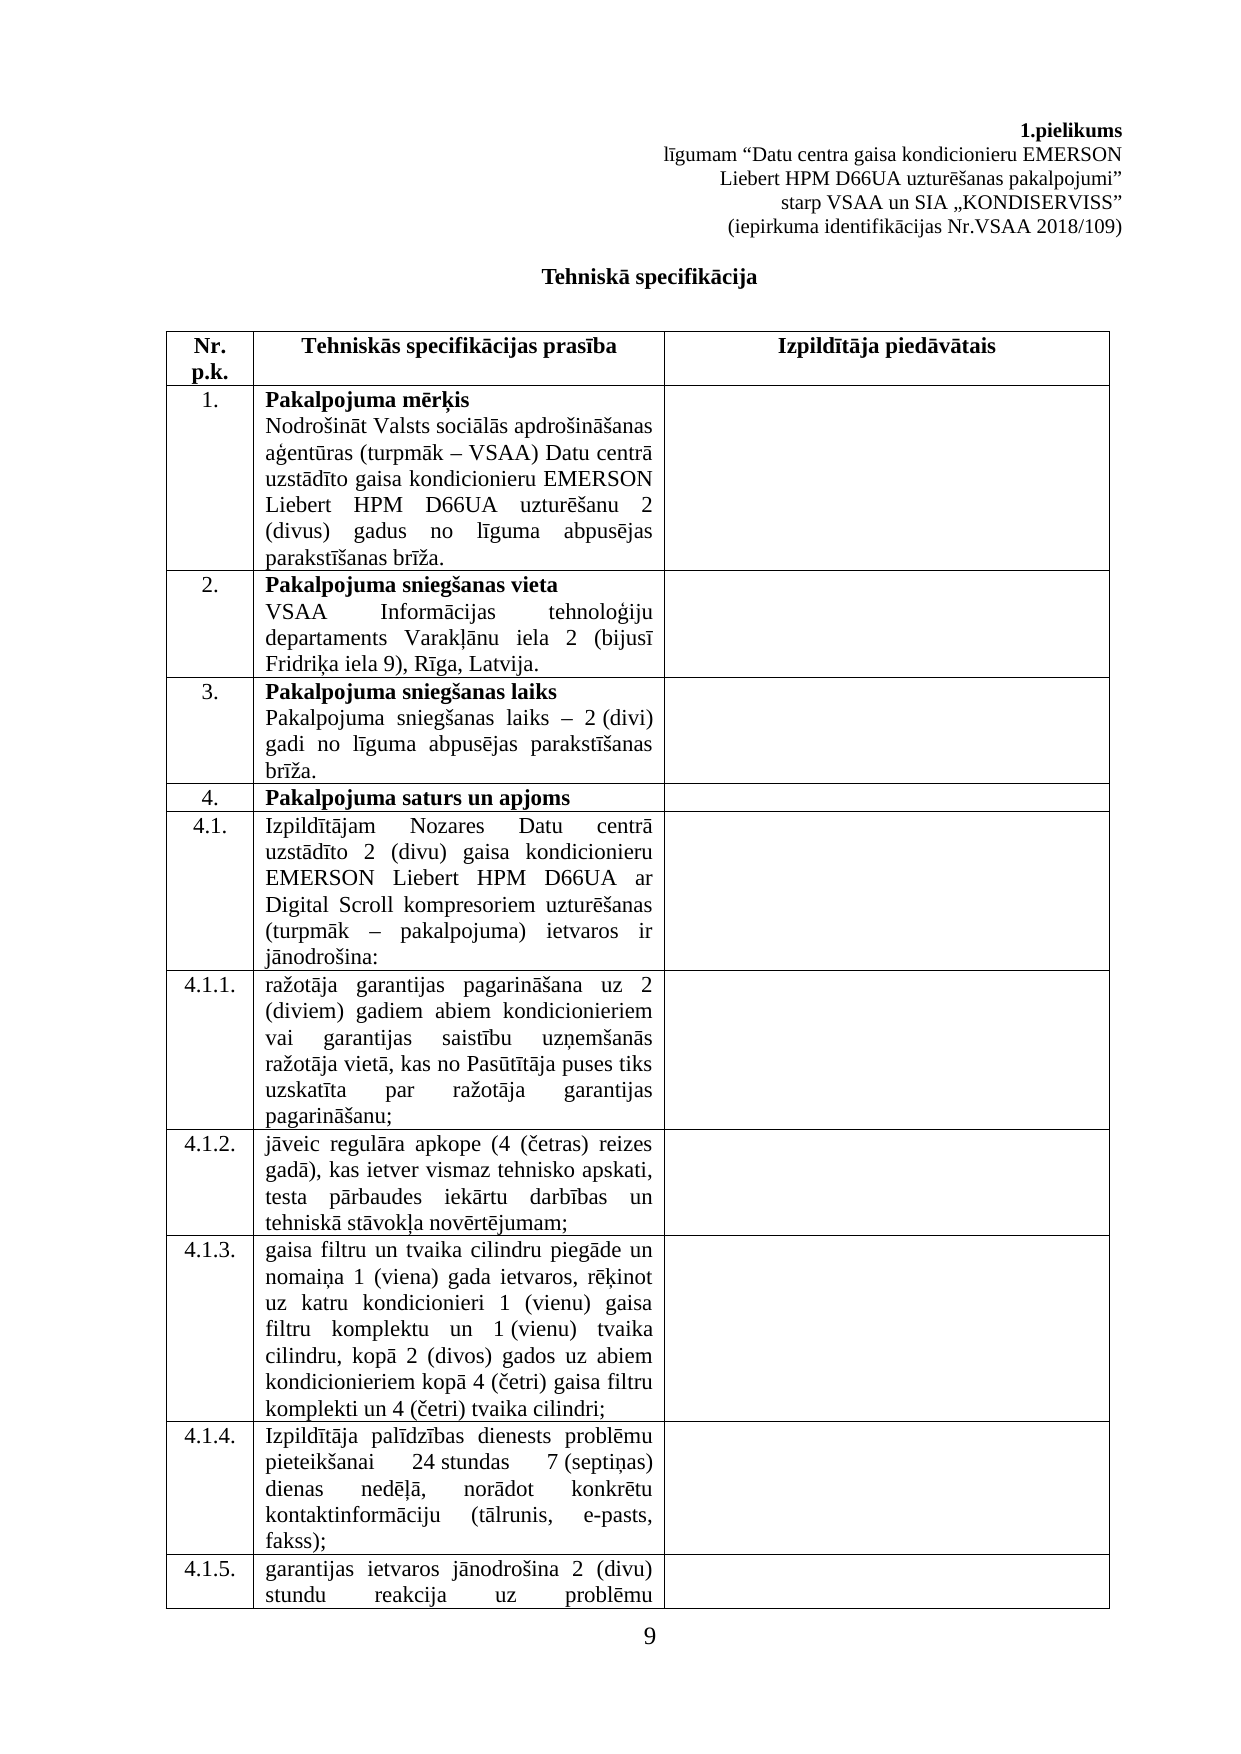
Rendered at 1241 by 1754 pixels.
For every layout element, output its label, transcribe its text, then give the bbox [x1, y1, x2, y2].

table_cell 1. [167, 386, 253, 570]
table_cell Pakalpojuma saturs un apjoms [254, 784, 664, 811]
table_cell 3. [167, 678, 253, 783]
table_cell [254, 1555, 664, 1607]
table_cell [665, 1555, 1109, 1607]
table_cell [665, 971, 1109, 1129]
table_cell [665, 812, 1109, 970]
table_cell 4. [167, 784, 253, 811]
table_cell [665, 1130, 1109, 1235]
text Liebert HPM D66UA uzturēšanas pakalpojumi” [177, 166, 1122, 190]
subtitle Tehniskā specifikācija [177, 263, 1122, 290]
table_cell Izpildītājam Nozares Datu centrā uzstādīto 2 (divu) gaisa kondicionieru EMERSON Liebert HPM D66UA ar Digital Scroll kompresoriem uzturēšanas (turpmāk – pakalpojuma) ietvaros ir jānodrošina: [254, 812, 664, 970]
table_cell [665, 386, 1109, 570]
table_cell 4.1.2. [167, 1130, 253, 1235]
table_header Tehniskās specifikācijas prasība [254, 332, 664, 385]
table_cell 4.1.4. [167, 1422, 253, 1554]
table_cell gaisa filtru un tvaika cilindru piegāde un nomaiņa 1 (viena) gada ietvaros, rēķinot uz katru kondicionieri 1 (vienu) gaisa filtru komplektu un 1 (vienu) tvaika cilindru, kopā 2 (divos) gados uz abiem kondicionieriem kopā 4 (četri) gaisa filtru komplekti un 4 (četri) tvaika cilindri; [254, 1236, 664, 1421]
table_cell jāveic regulāra apkope (4 (četras) reizes gadā), kas ietver vismaz tehnisko apskati, testa pārbaudes iekārtu darbības un tehniskā stāvokļa novērtējumam; [254, 1130, 664, 1235]
table_cell Pakalpojuma sniegšanas laiks Pakalpojuma sniegšanas laiks – 2 (divi) gadi no līguma abpusējas parakstīšanas brīža. [254, 678, 664, 783]
table_cell [665, 784, 1109, 811]
table_cell [665, 1236, 1109, 1421]
table_cell Pakalpojuma mērķis Nodrošināt Valsts sociālās apdrošināšanas aģentūras (turpmāk – VSAA) Datu centrā uzstādīto gaisa kondicionieru EMERSON Liebert HPM D66UA uzturēšanu 2 (divus) gadus no līguma abpusējas parakstīšanas brīža. [254, 386, 664, 570]
table_cell [665, 1422, 1109, 1554]
text 1.pielikums [252, 118, 1122, 142]
table_cell 4.1.3. [167, 1236, 253, 1421]
table_header Izpildītāja piedāvātais [665, 332, 1109, 385]
table_header Nr. p.k. [167, 332, 253, 385]
table_cell 4.1. [167, 812, 253, 970]
table_cell 4.1.1. [167, 971, 253, 1129]
text starp VSAA un SIA „KONDISERVISS” [177, 190, 1122, 214]
table_cell Pakalpojuma sniegšanas vieta VSAA Informācijas tehnoloģiju departaments Varakļānu iela 2 (bijusī Fridriķa iela 9), Rīga, Latvija. [254, 571, 664, 677]
table_cell 2. [167, 571, 253, 677]
table_cell 4.1.5. [167, 1555, 253, 1607]
table_cell [665, 571, 1109, 677]
table_cell [665, 678, 1109, 783]
table_cell ražotāja garantijas pagarināšana uz 2 (diviem) gadiem abiem kondicionieriem vai garantijas saistību uzņemšanās ražotāja vietā, kas no Pasūtītāja puses tiks uzskatīta par ražotāja garantijas pagarināšanu; [254, 971, 664, 1129]
text (iepirkuma identifikācijas Nr.VSAA 2018/109) [177, 214, 1122, 238]
text līgumam “Datu centra gaisa kondicionieru EMERSON [177, 142, 1122, 166]
table_cell Izpildītāja palīdzības dienests problēmu pieteikšanai 24 stundas 7 (septiņas) dienas nedēļā, norādot konkrētu kontaktinformāciju (tālrunis, e-pasts, fakss); [254, 1422, 664, 1554]
